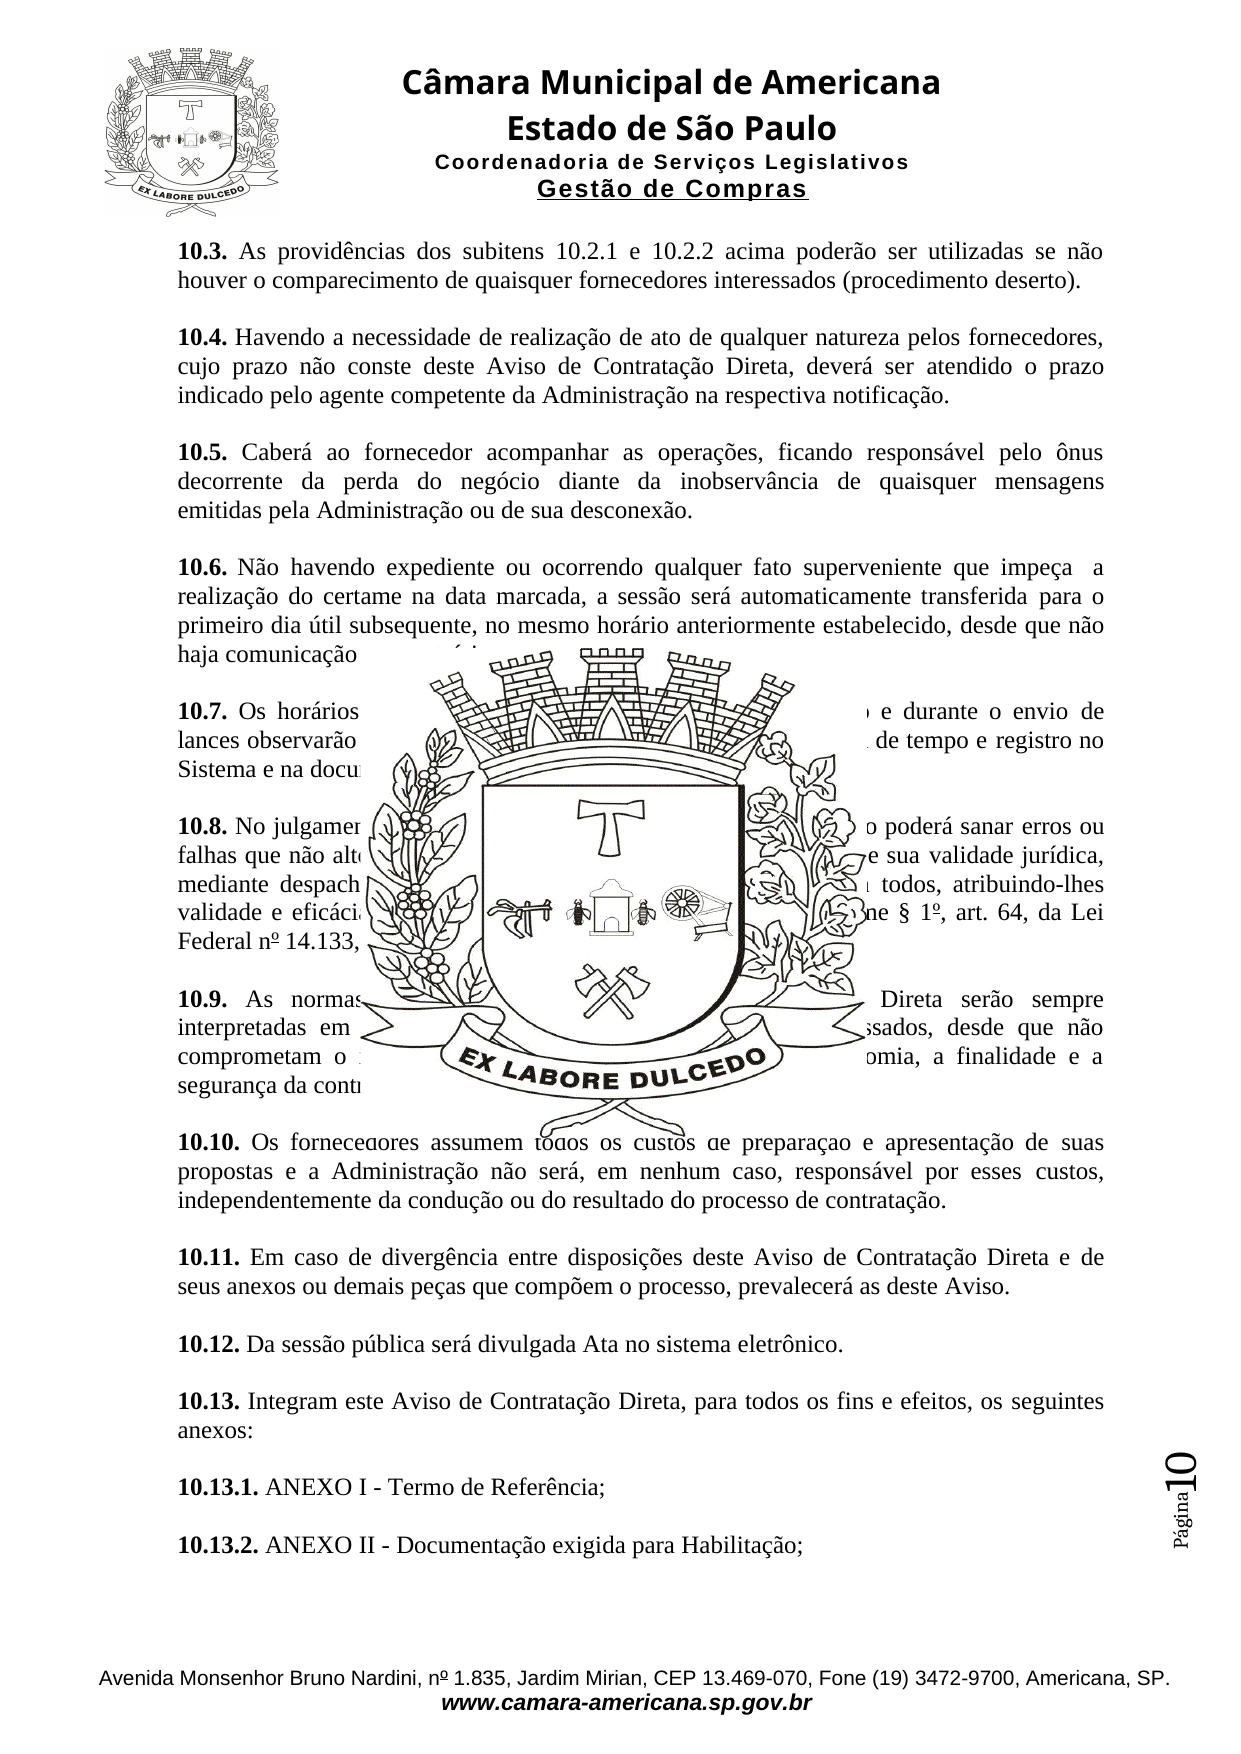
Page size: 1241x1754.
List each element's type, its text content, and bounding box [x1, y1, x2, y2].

picture [104, 48, 279, 217]
text 10.13. Integram este Aviso de Contratação Direta, para todos os fins e efeitos, os seguintes anexos: [177, 1386, 1104, 1444]
text 10.13.2. ANEXO II - Documentação exigida para Habilitação; [177, 1530, 1104, 1559]
text 10.4. Havendo a necessidade de realização de ato de qualquer natureza pelos fornecedores, cujo prazo não conste deste Aviso de Contratação Direta, deverá ser atendido o prazo indicado pelo agente competente da Administração na respectiva notificação. [177, 322, 1104, 409]
text 10.7. Os horários estabelecidos na divulgação deste procedimento e durante o envio de lances observarão o horário de Brasília-DF, inclusive para contagem de tempo e registro no Sistema e na documentação relativa ao procedimento. [867, 696, 1104, 782]
text 10.12. Da sessão pública será divulgada Ata no sistema eletrônico. [177, 1329, 1104, 1357]
text 10.3. As providências dos subitens 10.2.1 e 10.2.2 acima poderão ser utilizadas se não houver o comparecimento de quaisquer fornecedores interessados (procedimento deserto). [177, 236, 1104, 294]
text 10.7. Os horários estabelecidos na divulgação deste procedimento e durante o envio de lances observarão o horário de Brasília-DF, inclusive para contagem de tempo e registro no Sistema e na documentação relativa ao procedimento. [177, 696, 360, 782]
text 10.6. Não havendo expediente ou ocorrendo qualquer fato superveniente que impeça a realização do certame na data marcada, a sessão será automaticamente transferida para o primeiro dia útil subsequente, no mesmo horário anteriormente estabelecido, desde que não haja comunicação em contrário. [177, 552, 1104, 667]
text 10.8. No julgamento das propostas e da habilitação, a Administração poderá sanar erros ou falhas que não alterem a substância das propostas, dos documentos e sua validade jurídica, mediante despacho fundamentado, registrado em ata e acessível a todos, atribuindo-lhes validade e eficácia para fins de habilitação e classificação, conforme § 1º, art. 64, da Lei Federal nº 14.133, de 2021. [867, 811, 1104, 955]
picture [360, 648, 867, 1138]
text 10.11. Em caso de divergência entre disposições deste Aviso de Contratação Direta e de seus anexos ou demais peças que compõem o processo, prevalecerá as deste Aviso. [177, 1242, 1104, 1300]
text 10.13.1. ANEXO I - Termo de Referência; [177, 1472, 1104, 1501]
text 10.9. As normas disciplinadoras deste Aviso de Contratação Direta serão sempre interpretadas em favor da ampliação da disputa entre os interessados, desde que não comprometam o interesse da Administração, o princípio da isonomia, a finalidade e a segurança da contratação. [177, 984, 360, 1099]
text 10.8. No julgamento das propostas e da habilitação, a Administração poderá sanar erros ou falhas que não alterem a substância das propostas, dos documentos e sua validade jurídica, mediante despacho fundamentado, registrado em ata e acessível a todos, atribuindo-lhes validade e eficácia para fins de habilitação e classificação, conforme § 1º, art. 64, da Lei Federal nº 14.133, de 2021. [177, 811, 360, 955]
text 10.9. As normas disciplinadoras deste Aviso de Contratação Direta serão sempre interpretadas em favor da ampliação da disputa entre os interessados, desde que não comprometam o interesse da Administração, o princípio da isonomia, a finalidade e a segurança da contratação. [867, 984, 1104, 1099]
text 10.5. Caberá ao fornecedor acompanhar as operações, ficando responsável pelo ônus decorrente da perda do negócio diante da inobservância de quaisquer mensagens emitidas pela Administração ou de sua desconexão. [177, 437, 1104, 524]
text 10.10. Os fornecedores assumem todos os custos de preparação e apresentação de suas propostas e a Administração não será, em nenhum caso, responsável por esses custos, independentemente da condução ou do resultado do processo de contratação. [177, 1127, 1104, 1214]
